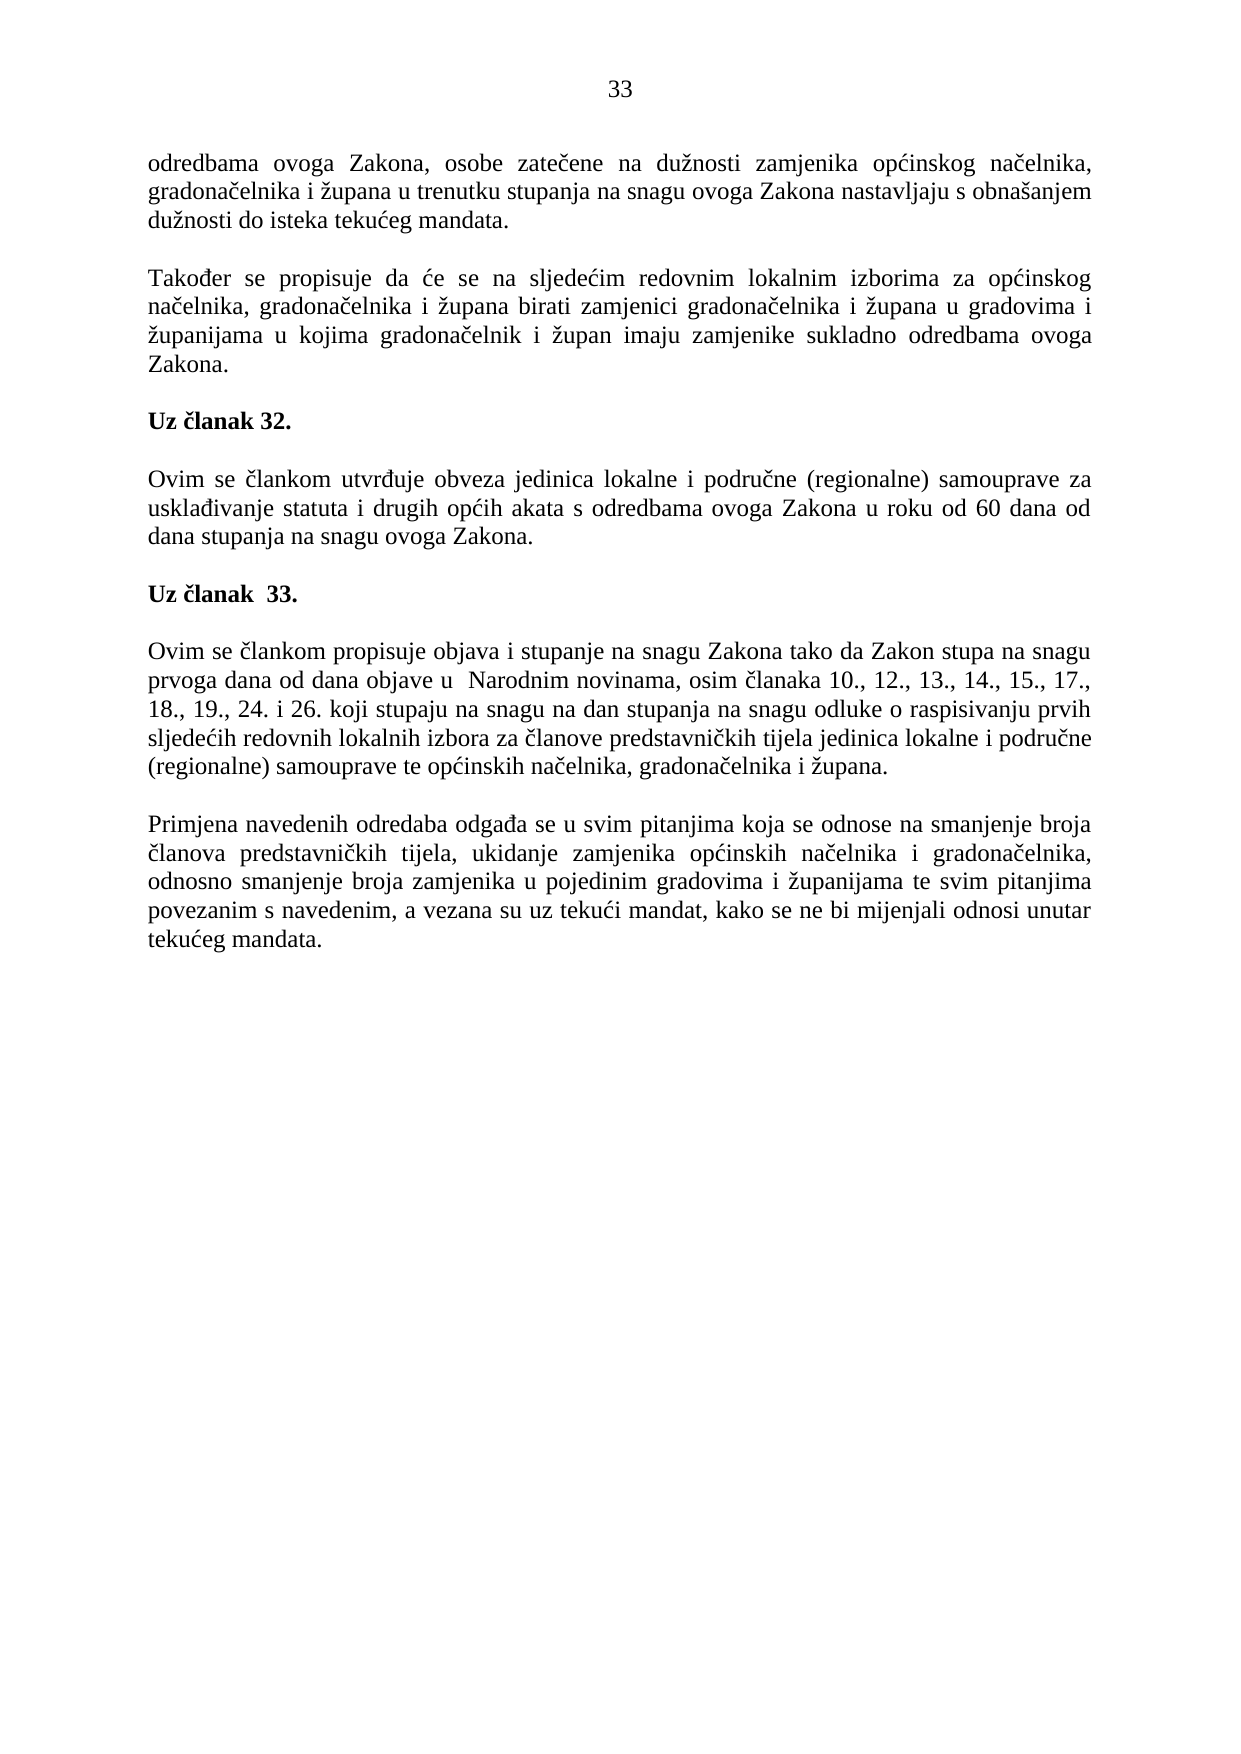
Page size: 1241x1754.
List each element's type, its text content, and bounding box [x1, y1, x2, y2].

text Primjena navedenih odredaba odgađa se u svim pitanjima koja se odnose na smanjenje broja članova predstavničkih tijela, ukidanje zamjenika općinskih načelnika i gradonačelnika, odnosno smanjenje broja zamjenika u pojedinim gradovima i županijama te svim pitanjima povezanim s navedenim, a vezana su uz tekući mandat, kako se ne bi mijenjali odnosi unutar tekućeg mandata. [148, 809, 1093, 953]
text Uz članak 32. [148, 406, 1093, 435]
text Također se propisuje da će se na sljedećim redovnim lokalnim izborima za općinskog načelnika, gradonačelnika i župana birati zamjenici gradonačelnika i župana u gradovima i županijama u kojima gradonačelnik i župan imaju zamjenike sukladno odredbama ovoga Zakona. [148, 263, 1093, 378]
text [148, 148, 1093, 234]
text Uz članak 33. [148, 579, 1093, 608]
text Ovim se člankom utvrđuje obveza jedinica lokalne i područne (regionalne) samouprave za usklađivanje statuta i drugih općih akata s odredbama ovoga Zakona u roku od 60 dana od dana stupanja na snagu ovoga Zakona. [148, 464, 1093, 550]
text Ovim se člankom propisuje objava i stupanje na snagu Zakona tako da Zakon stupa na snagu prvoga dana od dana objave u Narodnim novinama, osim članaka 10., 12., 13., 14., 15., 17., 18., 19., 24. i 26. koji stupaju na snagu na dan stupanja na snagu odluke o raspisivanju prvih sljedećih redovnih lokalnih izbora za članove predstavničkih tijela jedinica lokalne i područne (regionalne) samouprave te općinskih načelnika, gradonačelnika i župana. [148, 636, 1093, 780]
